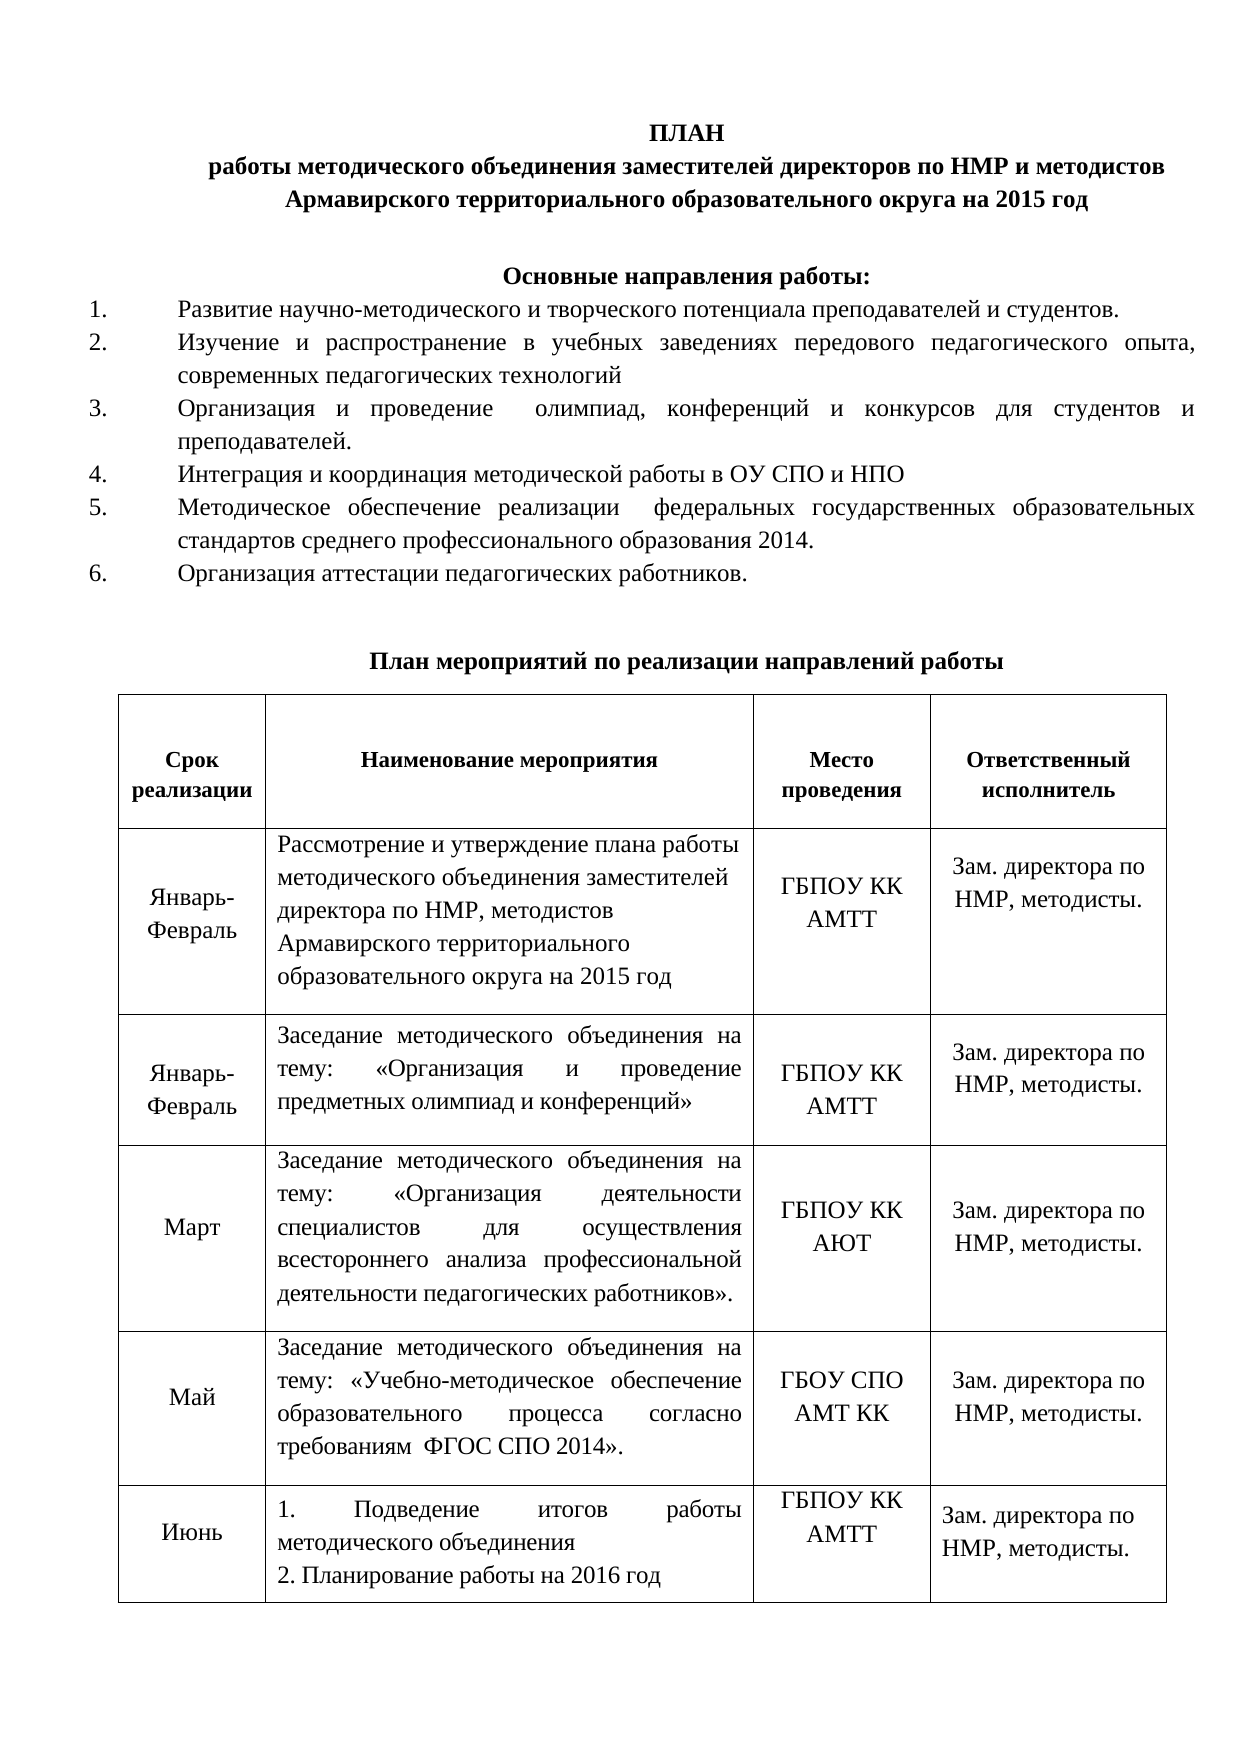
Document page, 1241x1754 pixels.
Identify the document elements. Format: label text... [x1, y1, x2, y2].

table_cell Январь-Февраль [119, 829, 265, 1014]
table_cell ГБПОУ КК АЮТ [754, 1146, 930, 1331]
table_header Ответственный исполнитель [931, 695, 1166, 828]
table_cell Май [119, 1332, 265, 1484]
table_cell Январь-Февраль [119, 1015, 265, 1144]
table_cell Март [119, 1146, 265, 1331]
table_cell Рассмотрение и утверждение плана работы методического объединения заместителей директора по НМР, методистов Армавирского территориального образовательного округа на 2015 год [266, 829, 753, 1014]
table_cell 1. Подведение итогов работы методического объединения 2. Планирование работы на 2016 год [266, 1486, 753, 1602]
table_cell ГБПОУ КК АМТТ [754, 1015, 930, 1144]
table_cell ГБПОУ КК АМТТ [754, 829, 930, 1014]
table_cell ГБОУ СПО АМТ КК [754, 1332, 930, 1484]
list Методическое обеспечение реализации федеральных государственных образовательных стандартов среднего профессионального образования 2014. [88, 492, 1196, 554]
table_cell Зам. директора по НМР, методисты. [931, 1015, 1166, 1144]
text План мероприятий по реализации направлений работы [177, 646, 1196, 675]
text ПЛАН [177, 118, 1196, 147]
list Развитие научно-методического и творческого потенциала преподавателей и студентов. [88, 294, 1196, 323]
table_cell Зам. директора по НМР, методисты. [931, 1332, 1166, 1484]
table_cell Заседание методического объединения на тему: «Организация и проведение предметных олимпиад и конференций» [266, 1015, 753, 1144]
table_cell ГБПОУ КК АМТТ [754, 1486, 930, 1602]
list Интеграция и координация методической работы в ОУ СПО и НПО [88, 459, 1196, 488]
table_cell Зам. директора по НМР, методисты. [931, 1146, 1166, 1331]
list Организация и проведение олимпиад, конференций и конкурсов для студентов и преподавателей. [88, 393, 1196, 455]
table_cell Заседание методического объединения на тему: «Организация деятельности специалистов для осуществления всестороннего анализа профессиональной деятельности педагогических работников». [266, 1146, 753, 1331]
table_header Срок реализации [119, 695, 265, 828]
table_header Наименование мероприятия [266, 695, 753, 828]
table_cell Июнь [119, 1486, 265, 1602]
text Основные направления работы: [177, 261, 1196, 290]
text работы методического объединения заместителей директоров по НМР и методистов [177, 151, 1196, 180]
text Армавирского территориального образовательного округа на 2015 год [177, 184, 1196, 213]
list Изучение и распространение в учебных заведениях передового педагогического опыта, современных педагогических технологий [88, 327, 1196, 389]
table_cell Зам. директора по НМР, методисты. [931, 829, 1166, 1014]
table_header Место проведения [754, 695, 930, 828]
table_cell Заседание методического объединения на тему: «Учебно-методическое обеспечение образовательного процесса согласно требованиям ФГОС СПО 2014». [266, 1332, 753, 1484]
list Организация аттестации педагогических работников. [88, 558, 1196, 587]
table_cell Зам. директора по НМР, методисты. [931, 1486, 1166, 1602]
